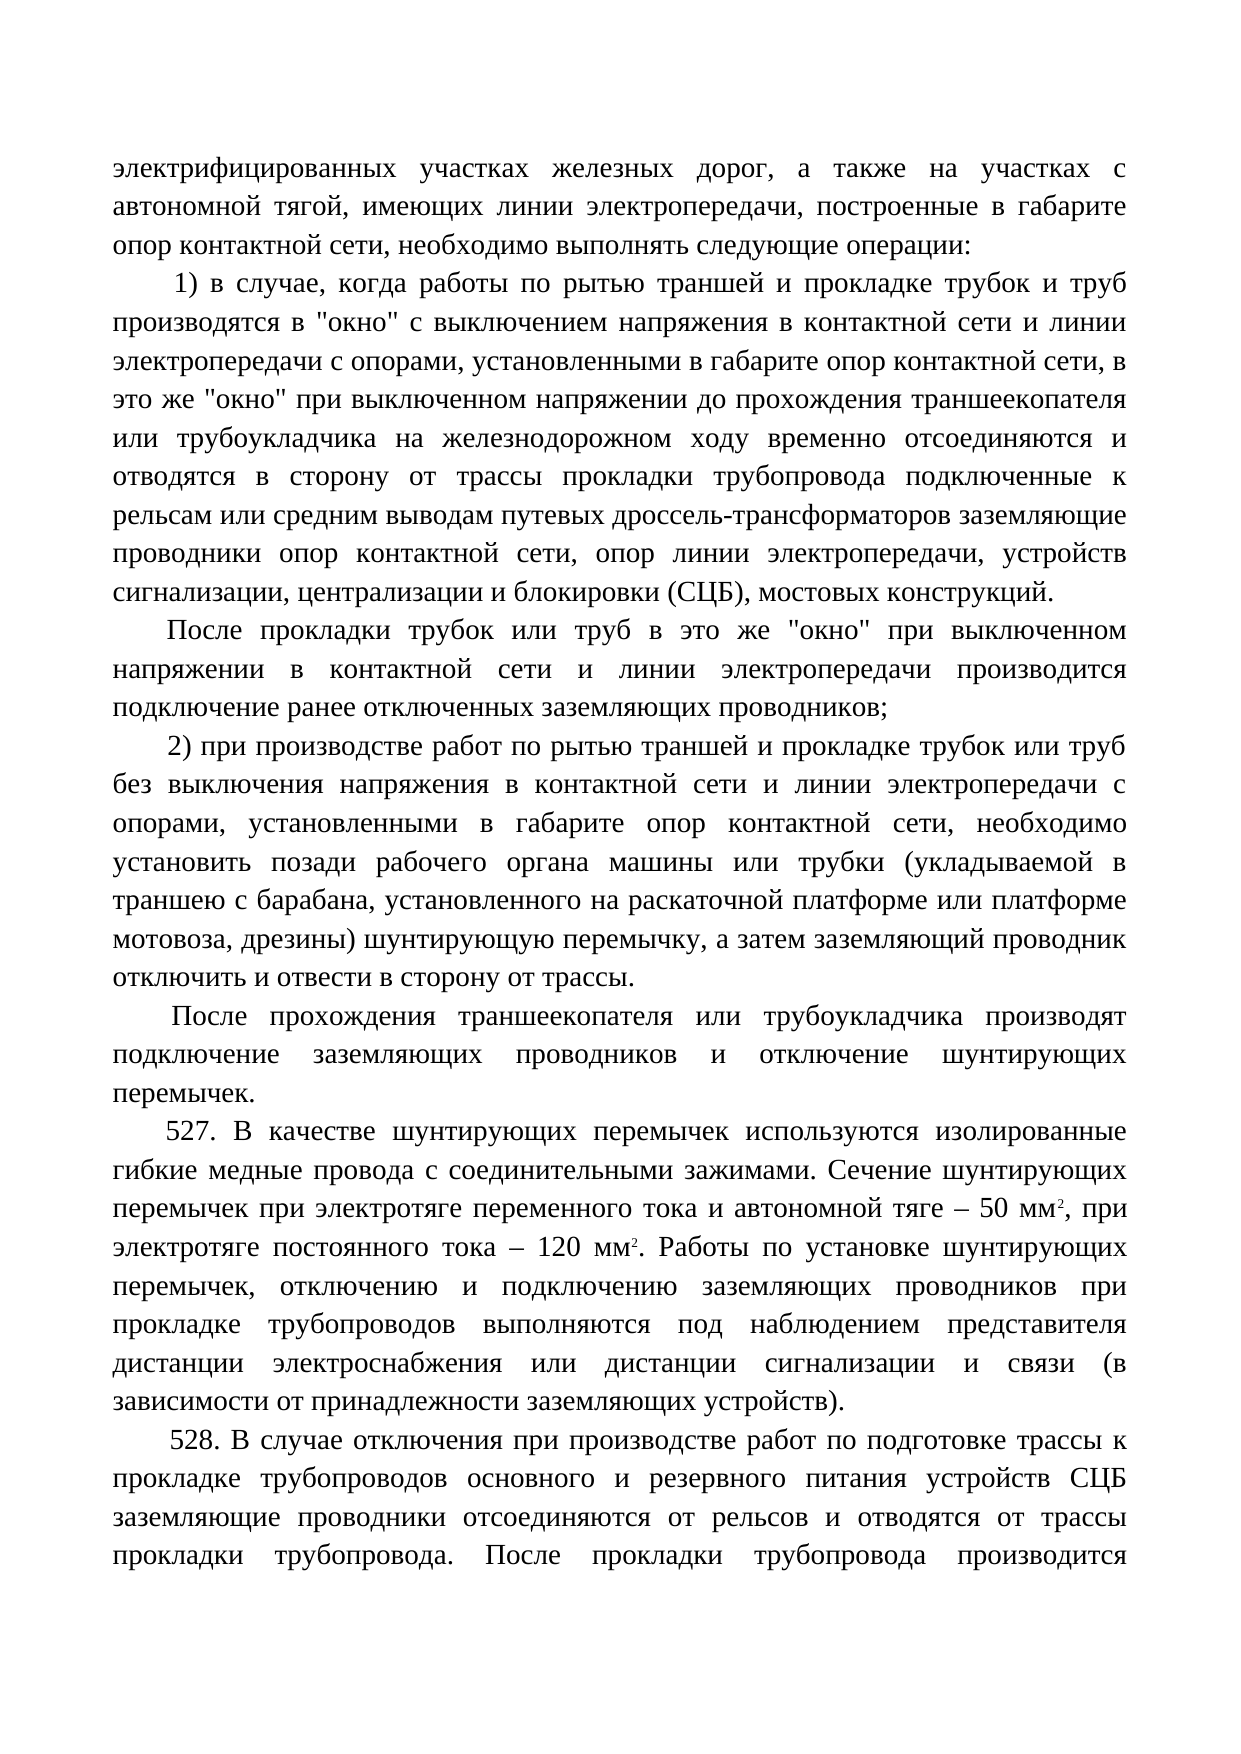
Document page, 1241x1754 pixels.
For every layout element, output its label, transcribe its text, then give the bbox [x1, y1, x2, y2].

text После прохождения траншеекопателя или трубоукладчика производят подключение заземляющих проводников и отключение шунтирующих перемычек. [112, 998, 1128, 1108]
text 2) при производстве работ по рытью траншей и прокладке трубок или труб без выключения напряжения в контактной сети и линии электропередачи с опорами, установленными в габарите опор контактной сети, необходимо установить позади рабочего органа машины или трубки (укладываемой в траншею с барабана, установленного на раскаточной платформе или платформе мотовоза, дрезины) шунтирующую перемычку, а затем заземляющий проводник отключить и отвести в сторону от трассы. [112, 728, 1128, 993]
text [112, 150, 1128, 261]
text 527. В качестве шунтирующих перемычек используются изолированные гибкие медные провода с соединительными зажимами. Сечение шунтирующих перемычек при электротяге переменного тока и автономной тяге – 50 мм2, при электротяге постоянного тока – 120 мм2. Работы по установке шунтирующих перемычек, отключению и подключению заземляющих проводников при прокладке трубопроводов выполняются под наблюдением представителя дистанции электроснабжения или дистанции сигнализации и связи (в зависимости от принадлежности заземляющих устройств). [112, 1113, 1128, 1417]
text После прокладки трубок или труб в это же "окно" при выключенном напряжении в контактной сети и линии электропередачи производится подключение ранее отключенных заземляющих проводников; [112, 612, 1128, 723]
text 1) в случае, когда работы по рытью траншей и прокладке трубок и труб производятся в "окно" с выключением напряжения в контактной сети и линии электропередачи с опорами, установленными в габарите опор контактной сети, в это же "окно" при выключенном напряжении до прохождения траншеекопателя или трубоукладчика на железнодорожном ходу временно отсоединяются и отводятся в сторону от трассы прокладки трубопровода подключенные к рельсам или средним выводам путевых дроссель-трансформаторов заземляющие проводники опор контактной сети, опор линии электропередачи, устройств сигнализации, централизации и блокировки (СЦБ), мостовых конструкций. [112, 266, 1128, 607]
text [112, 1422, 1128, 1571]
